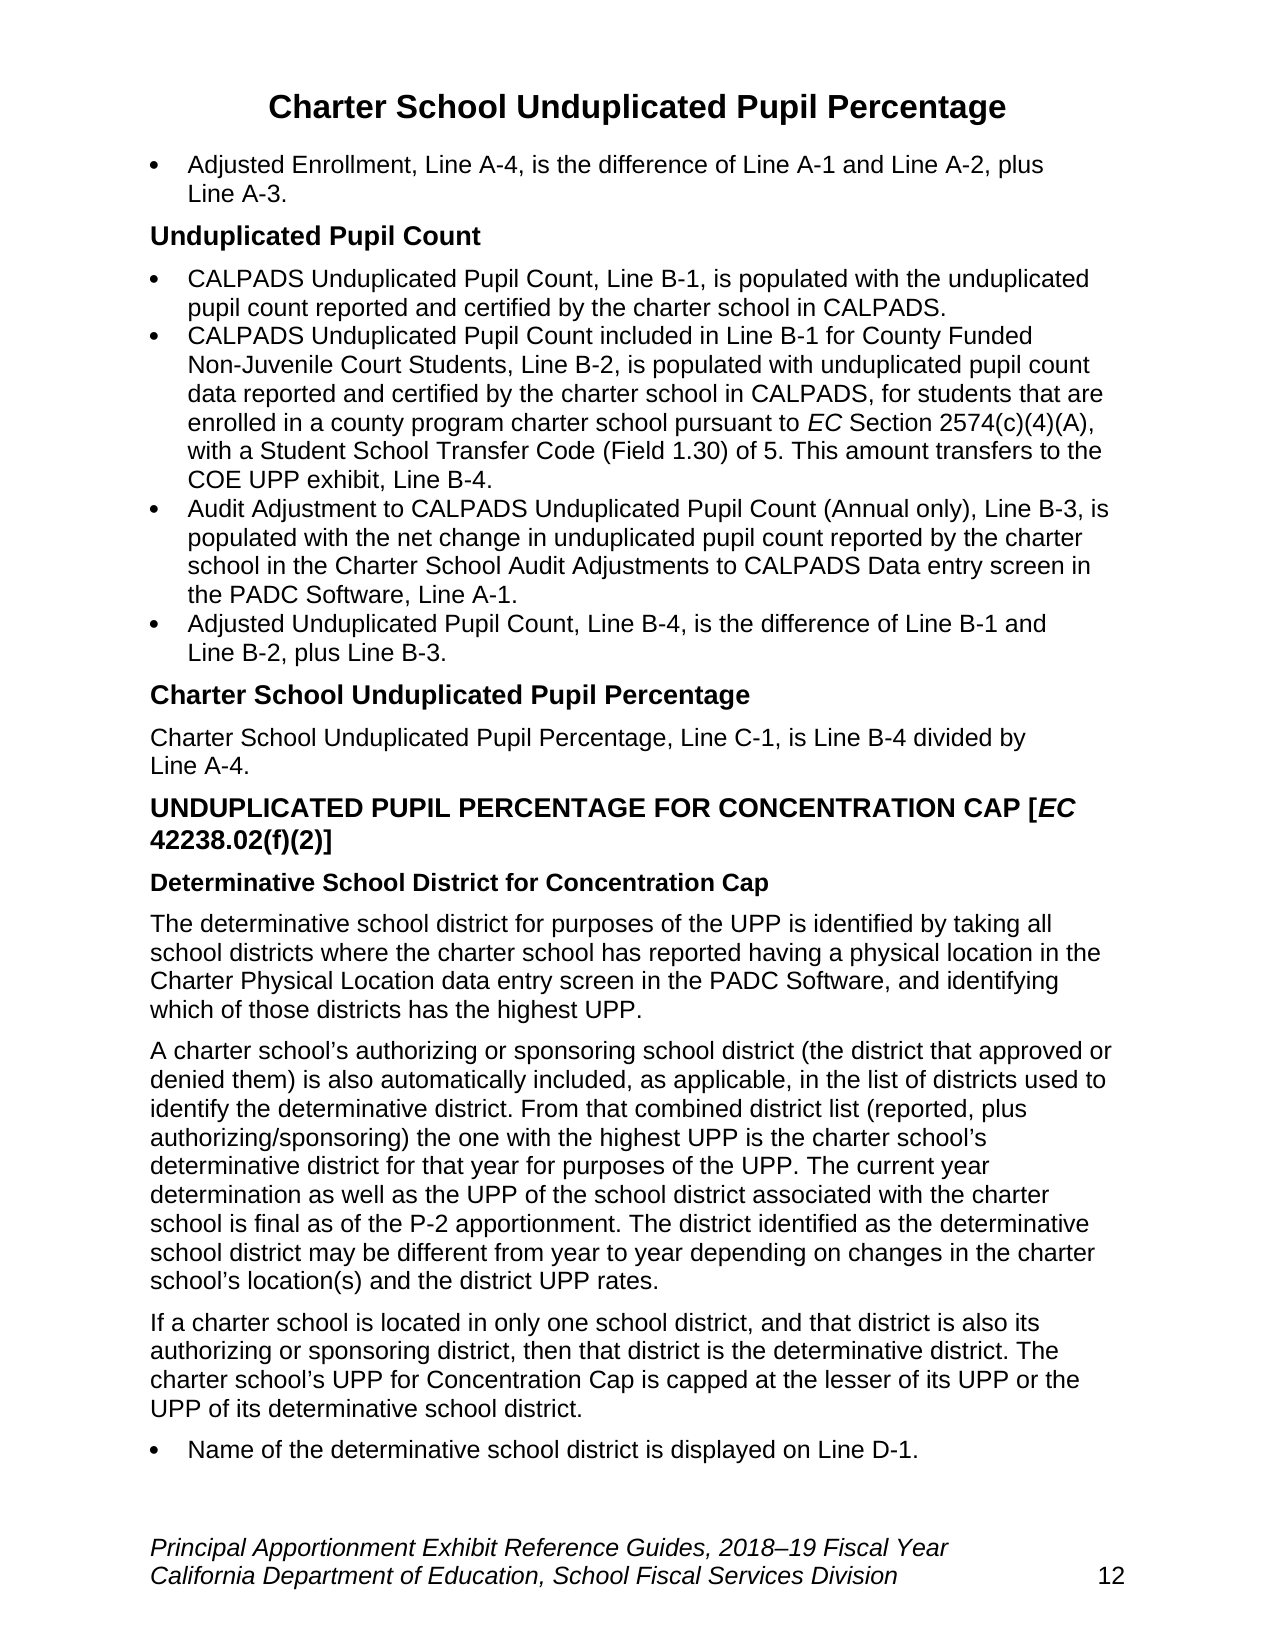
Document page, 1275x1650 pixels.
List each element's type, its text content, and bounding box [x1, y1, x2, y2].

list Adjusted Enrollment, Line A-4, is the difference of Line A-1 and Line A-2, plus Line A-3. [150, 150, 1125, 207]
list Name of the determinative school district is displayed on Line D-1. [150, 1435, 1125, 1464]
list Audit Adjustment to CALPADS Unduplicated Pupil Count (Annual only), Line B-3, is populated with the net change in unduplicated pupil count reported by the charter school in the Charter School Audit Adjustments to CALPADS Data entry screen in the PADC Software, Line A-1. [150, 494, 1125, 609]
subtitle Charter School Unduplicated Pupil Percentage [150, 679, 1125, 710]
text The determinative school district for purposes of the UPP is identified by taking all school districts where the charter school has reported having a physical location in the Charter Physical Location data entry screen in the PADC Software, and identifying which of those districts has the highest UPP. [150, 909, 1125, 1024]
subtitle Unduplicated Pupil Count [150, 220, 1125, 251]
list Adjusted Unduplicated Pupil Count, Line B-4, is the difference of Line B-1 and Line B-2, plus Line B-3. [150, 609, 1125, 666]
subtitle Determinative School District for Concentration Cap [150, 867, 1125, 896]
text Charter School Unduplicated Pupil Percentage, Line C-1, is Line B-4 divided by Line A-4. [150, 722, 1125, 780]
text If a charter school is located in only one school district, and that district is also its authorizing or sponsoring district, then that district is the determinative district. The charter school’s UPP for Concentration Cap is capped at the lesser of its UPP or the UPP of its determinative school district. [150, 1307, 1125, 1422]
subtitle UNDUPLICATED PUPIL PERCENTAGE FOR CONCENTRATION CAP [EC 42238.02(f)(2)] [150, 792, 1125, 855]
text A charter school’s authorizing or sponsoring school district (the district that approved or denied them) is also automatically included, as applicable, in the list of districts used to identify the determinative district. From that combined district list (reported, plus authorizing/sponsoring) the one with the highest UPP is the charter school’s determinative district for that year for purposes of the UPP. The current year determination as well as the UPP of the school district associated with the charter school is final as of the P-2 apportionment. The district identified as the determinative school district may be different from year to year depending on changes in the charter school’s location(s) and the district UPP rates. [150, 1036, 1125, 1295]
list CALPADS Unduplicated Pupil Count, Line B-1, is populated with the unduplicated pupil count reported and certified by the charter school in CALPADS. [150, 264, 1125, 321]
list CALPADS Unduplicated Pupil Count included in Line B-1 for County Funded Non-Juvenile Court Students, Line B-2, is populated with unduplicated pupil count data reported and certified by the charter school in CALPADS, for students that are enrolled in a county program charter school pursuant to EC Section 2574(c)(4)(A), with a Student School Transfer Code (Field 1.30) of 5. This amount transfers to the COE UPP exhibit, Line B-4. [150, 321, 1125, 494]
